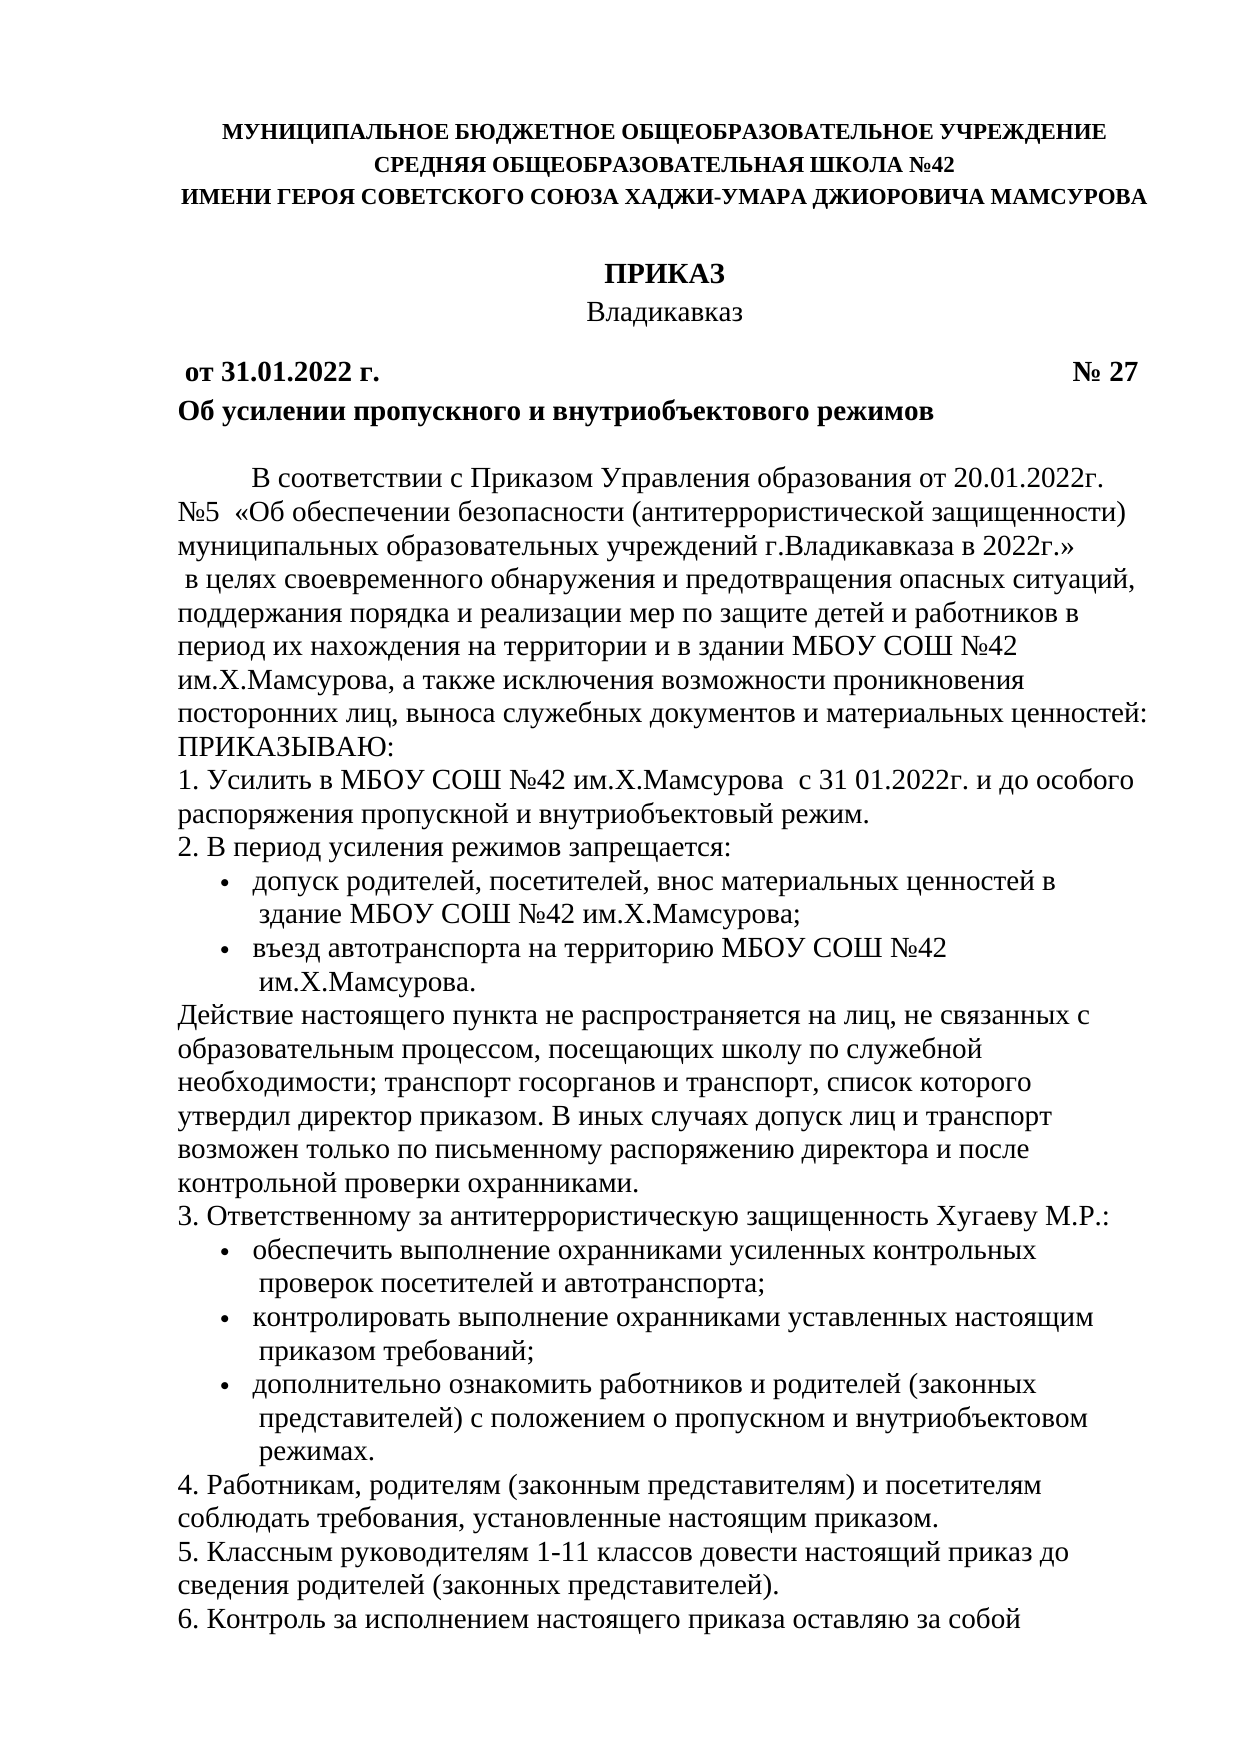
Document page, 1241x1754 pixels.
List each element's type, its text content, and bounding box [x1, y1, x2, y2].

text 3. Ответственному за антитеррористическую защищенность Хугаеву М.Р.: [177, 1198, 1152, 1232]
list дополнительно ознакомить работников и родителей (законных представителей) с положением о пропускном и внутриобъектовом режимах. [221, 1366, 1133, 1467]
text МУНИЦИПАЛЬНОЕ БЮДЖЕТНОЕ ОБЩЕОБРАЗОВАТЕЛЬНОЕ УЧРЕЖДЕНИЕ [177, 118, 1152, 144]
text 4. Работникам, родителям (законным представителям) и посетителям соблюдать требования, установленные настоящим приказом. [177, 1467, 1152, 1534]
text Владикавказ [177, 294, 1152, 328]
text от 31.01.2022 г. № 27 [177, 354, 1152, 387]
list допуск родителей, посетителей, внос материальных ценностей в здание МБОУ СОШ №42 им.Х.Мамсурова; [221, 863, 1133, 930]
text 5. Классным руководителям 1-11 классов довести настоящий приказ до сведения родителей (законных представителей). [177, 1534, 1152, 1601]
list въезд автотранспорта на территорию МБОУ СОШ №42 им.Х.Мамсурова. [221, 930, 1133, 997]
text Действие настоящего пункта не распространяется на лиц, не связанных с образовательным процессом, посещающих школу по служебной необходимости; транспорт госорганов и транспорт, список которого утвердил директор приказом. В иных случаях допуск лиц и транспорт возможен только по письменному распоряжению директора и после контрольной проверки охранниками. [177, 997, 1152, 1198]
text Об усилении пропускного и внутриобъектового режимов [177, 393, 1152, 427]
text в целях своевременного обнаружения и предотвращения опасных ситуаций, поддержания порядка и реализации мер по защите детей и работников в период их нахождения на территории и в здании МБОУ СОШ №42 им.Х.Мамсурова, а также исключения возможности проникновения посторонних лиц, выноса служебных документов и материальных ценностей: [177, 561, 1152, 729]
text СРЕДНЯЯ ОБЩЕОБРАЗОВАТЕЛЬНАЯ ШКОЛА №42 [177, 151, 1152, 177]
text 2. В период усиления режимов запрещается: [177, 829, 1152, 863]
list обеспечить выполнение охранниками усиленных контрольных проверок посетителей и автотранспорта; [221, 1232, 1133, 1299]
text ИМЕНИ ГЕРОЯ СОВЕТСКОГО СОЮЗА ХАДЖИ-УМАРА ДЖИОРОВИЧА МАМСУРОВА [177, 183, 1152, 210]
text ПРИКАЗ [177, 256, 1152, 289]
text В соответствии с Приказом Управления образования от 20.01.2022г. №5 «Об обеспечении безопасности (антитеррористической защищенности) муниципальных образовательных учреждений г.Владикавказа в 2022г.» [177, 461, 1152, 561]
text 1. Усилить в МБОУ СОШ №42 им.Х.Мамсурова с 31 01.2022г. и до особого распоряжения пропускной и внутриобъектовый режим. [177, 762, 1152, 829]
text 6. Контроль за исполнением настоящего приказа оставляю за собой [177, 1601, 1152, 1634]
list контролировать выполнение охранниками уставленных настоящим приказом требований; [221, 1299, 1133, 1366]
text ПРИКАЗЫВАЮ: [177, 729, 1152, 762]
